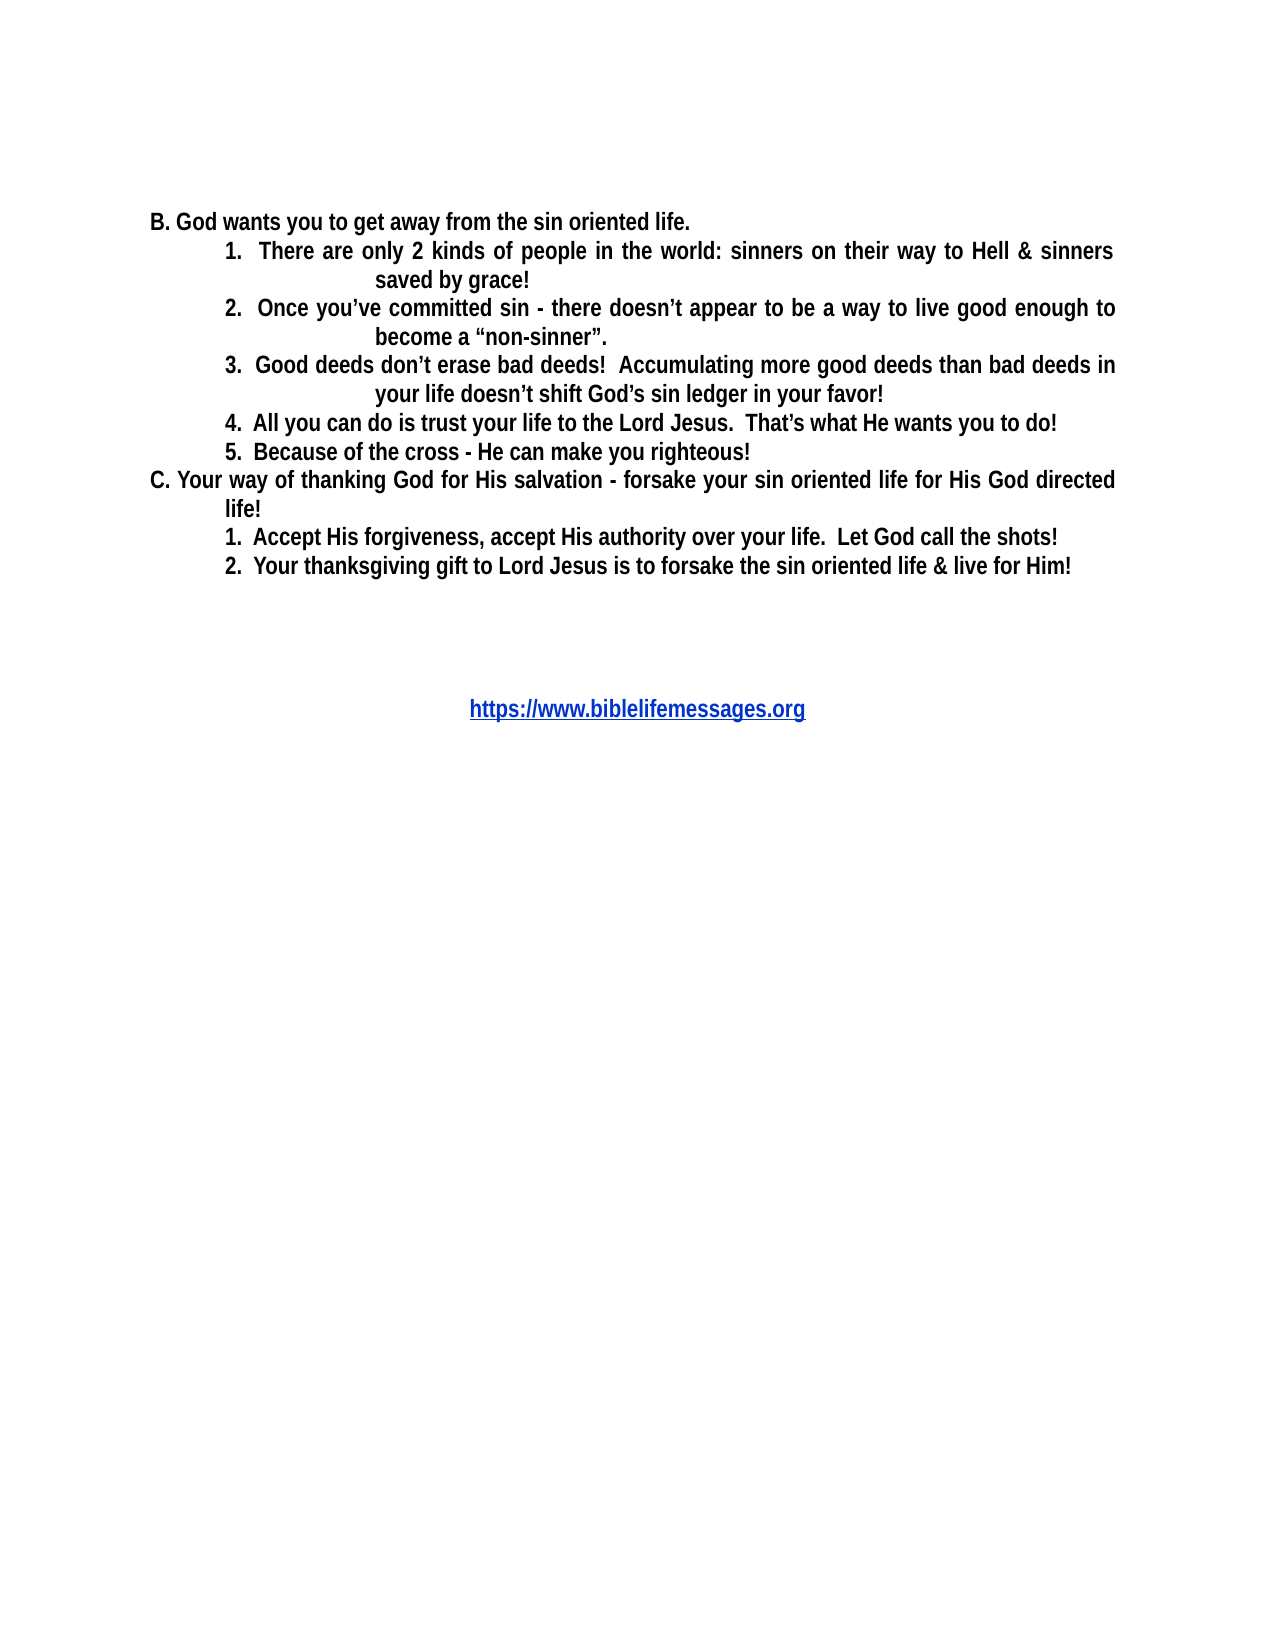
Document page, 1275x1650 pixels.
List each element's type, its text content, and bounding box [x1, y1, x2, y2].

text 2. Your thanksgiving gift to Lord Jesus is to forsake the sin oriented life & live for Him! [150, 551, 1125, 580]
text 1. There are only 2 kinds of people in the world: sinners on their way to Hell & sinners saved by grace! [150, 236, 1125, 293]
text 2. Once you’ve committed sin - there doesn’t appear to be a way to live good enough to become a “non-sinner”. [150, 293, 1125, 351]
text C. Your way of thanking God for His salvation - forsake your sin oriented life for His God directed life! [150, 465, 1125, 522]
text https://www.biblelifemessages.org [150, 694, 1125, 723]
text B. God wants you to get away from the sin oriented life. [150, 207, 1125, 236]
text 5. Because of the cross - He can make you righteous! [150, 436, 1125, 465]
text 3. Good deeds don’t erase bad deeds! Accumulating more good deeds than bad deeds in your life doesn’t shift God’s sin ledger in your favor! [150, 351, 1125, 408]
text 4. All you can do is trust your life to the Lord Jesus. That’s what He wants you to do! [150, 408, 1125, 436]
text 1. Accept His forgiveness, accept His authority over your life. Let God call the shots! [150, 522, 1125, 551]
